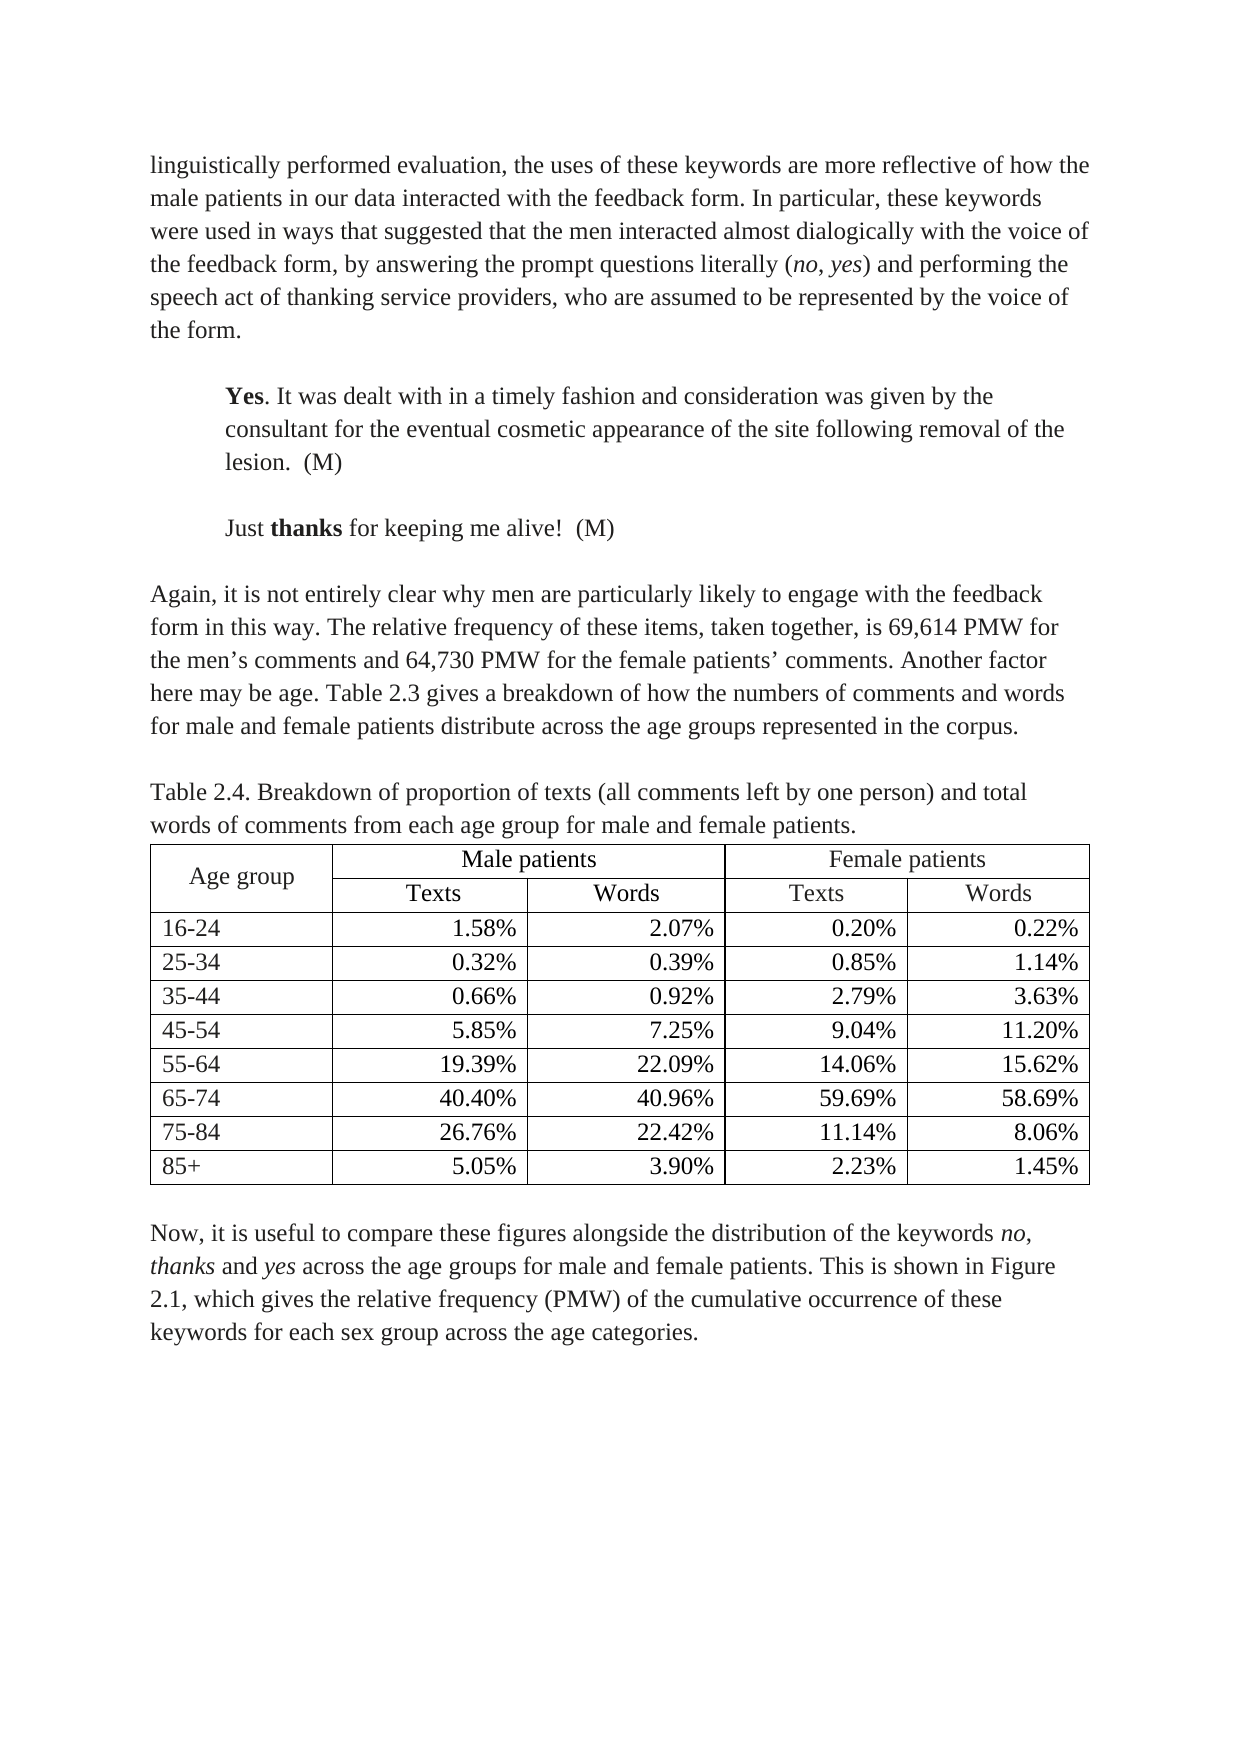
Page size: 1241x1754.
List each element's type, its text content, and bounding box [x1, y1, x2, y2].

table_cell Words [908, 879, 1089, 912]
table_cell 15.62% [908, 1049, 1089, 1082]
table_cell Words [528, 879, 724, 912]
table_cell 5.05% [333, 1151, 527, 1184]
text Yes. It was dealt with in a timely fashion and consideration was given by the consultant for the eventual cosmetic appearance of the site following removal of the lesion. (M) [225, 381, 1090, 476]
table_cell 25-34 [151, 947, 332, 980]
table_cell 0.20% [726, 913, 907, 946]
table_cell 16-24 [151, 913, 332, 946]
table_cell 59.69% [726, 1083, 907, 1116]
table_header Age group [151, 845, 332, 912]
table_cell 1.58% [333, 913, 527, 946]
table_cell 45-54 [151, 1015, 332, 1048]
table_cell 40.96% [528, 1083, 724, 1116]
table_cell Texts [726, 879, 907, 912]
table_cell 2.07% [528, 913, 724, 946]
table_cell 22.09% [528, 1049, 724, 1082]
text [150, 150, 1090, 344]
table_cell 0.92% [528, 981, 724, 1014]
table_cell 14.06% [726, 1049, 907, 1082]
table_cell 75-84 [151, 1117, 332, 1150]
table_cell 58.69% [908, 1083, 1089, 1116]
table_cell 7.25% [528, 1015, 724, 1048]
text Just thanks for keeping me alive! (M) [225, 513, 1090, 542]
table_cell 0.66% [333, 981, 527, 1014]
table_cell 40.40% [333, 1083, 527, 1116]
table_cell 3.63% [908, 981, 1089, 1014]
text Table 2.4. Breakdown of proportion of texts (all comments left by one person) and total words of comments from each age group for male and female patients. [150, 777, 1090, 839]
table_cell 9.04% [726, 1015, 907, 1048]
table_cell 85+ [151, 1151, 332, 1184]
text Again, it is not entirely clear why men are particularly likely to engage with the feedback form in this way. The relative frequency of these items, taken together, is 69,614 PMW for the men’s comments and 64,730 PMW for the female patients’ comments. Another factor here may be age. Table 2.3 gives a breakdown of how the numbers of comments and words for male and female patients distribute across the age groups represented in the corpus. [150, 579, 1090, 740]
table_cell 2.23% [726, 1151, 907, 1184]
table_cell 11.14% [726, 1117, 907, 1150]
table_cell 11.20% [908, 1015, 1089, 1048]
table_cell 0.32% [333, 947, 527, 980]
table_cell 22.42% [528, 1117, 724, 1150]
table_header Male patients [333, 845, 724, 877]
table_cell 3.90% [528, 1151, 724, 1184]
table_cell 26.76% [333, 1117, 527, 1150]
table_header Female patients [726, 845, 1089, 877]
table_cell 1.14% [908, 947, 1089, 980]
table_cell 1.45% [908, 1151, 1089, 1184]
table_cell 0.22% [908, 913, 1089, 946]
text Now, it is useful to compare these figures alongside the distribution of the keywords no, thanks and yes across the age groups for male and female patients. This is shown in Figure 2.1, which gives the relative frequency (PMW) of the cumulative occurrence of these keywords for each sex group across the age categories. [150, 1218, 1090, 1346]
table_cell 2.79% [726, 981, 907, 1014]
table_cell 8.06% [908, 1117, 1089, 1150]
table_cell 5.85% [333, 1015, 527, 1048]
table_cell 35-44 [151, 981, 332, 1014]
table_cell 0.85% [726, 947, 907, 980]
table_cell 65-74 [151, 1083, 332, 1116]
table_cell Texts [333, 879, 527, 912]
table_cell 55-64 [151, 1049, 332, 1082]
table_cell 0.39% [528, 947, 724, 980]
table_cell 19.39% [333, 1049, 527, 1082]
